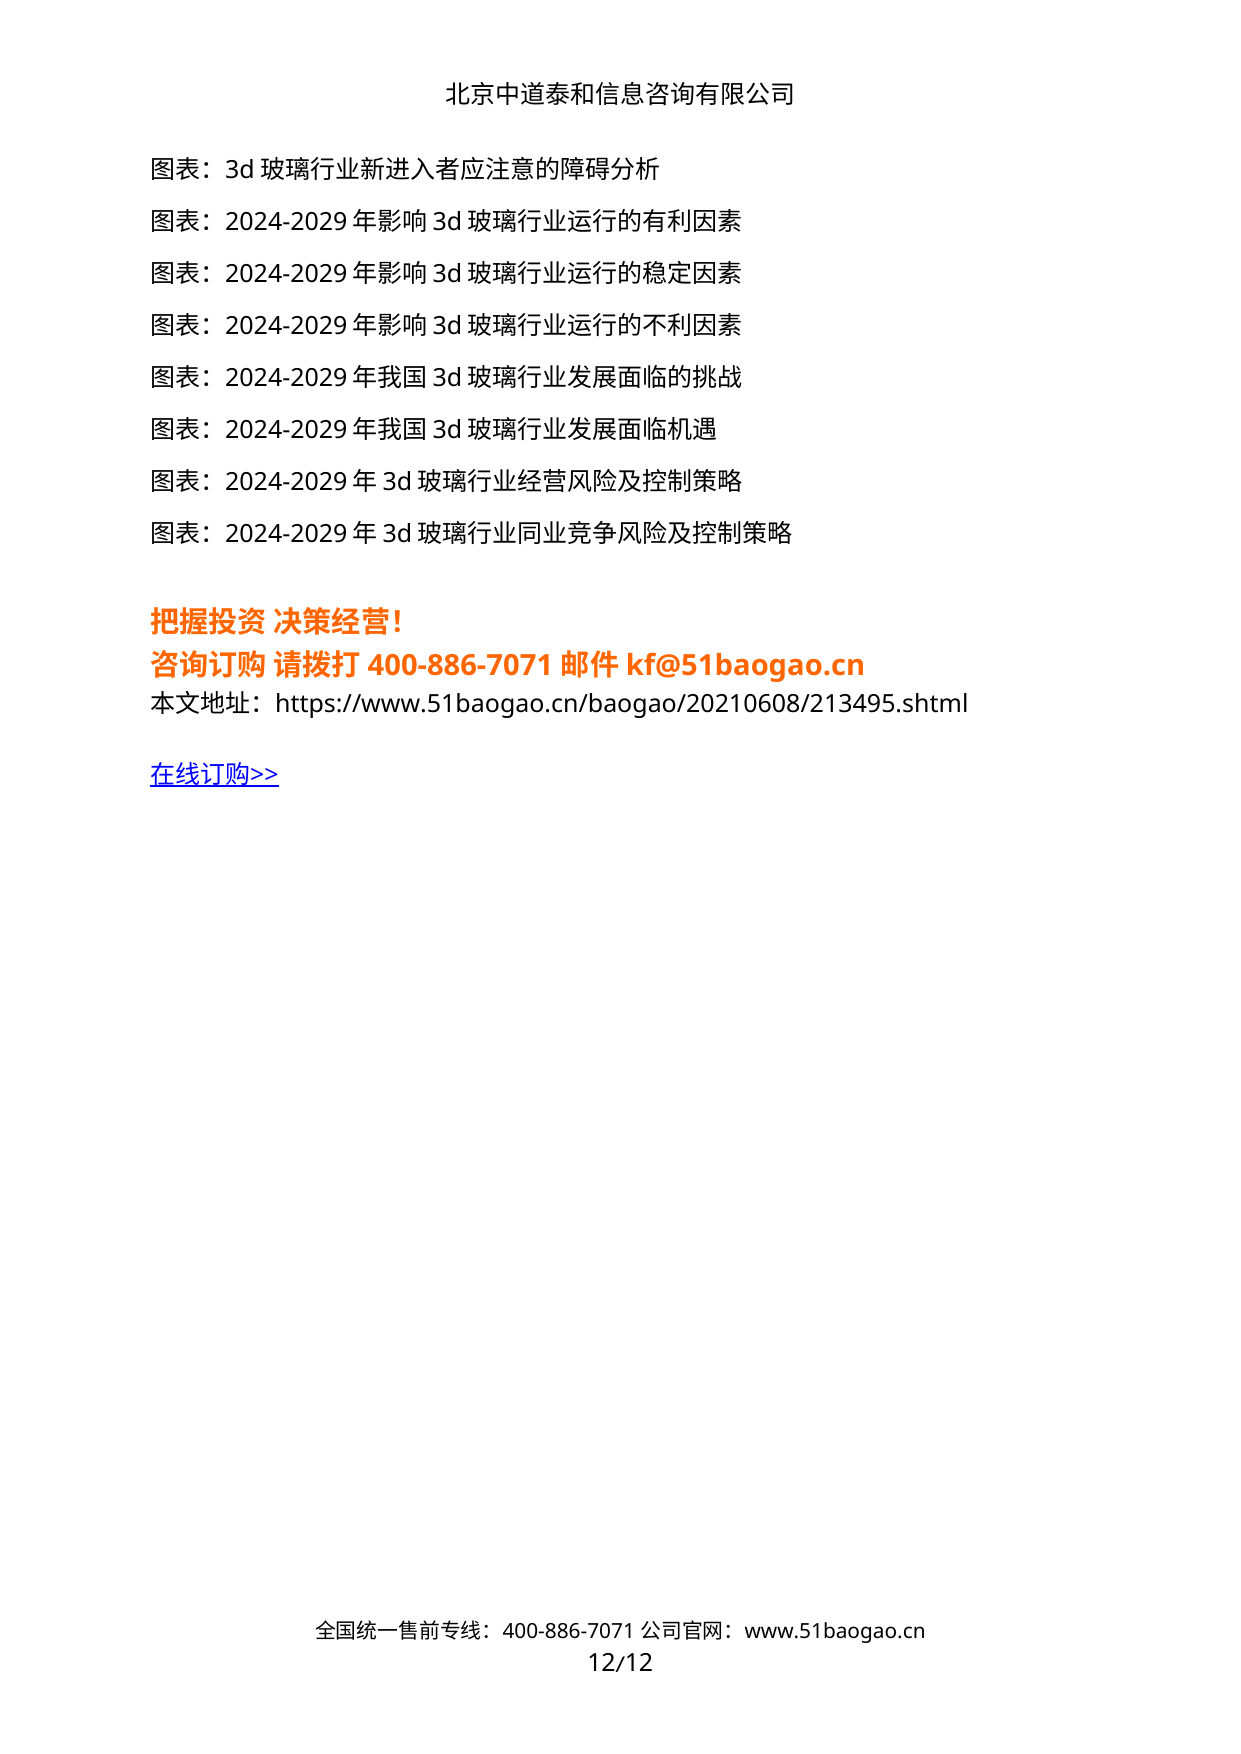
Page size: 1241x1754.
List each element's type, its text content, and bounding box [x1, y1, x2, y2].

text 图表：2024-2029年我国3d玻璃行业发展面临的挑战 [150, 357, 1090, 394]
text 图表：2024-2029年我国3d玻璃行业发展面临机遇 [150, 409, 1090, 446]
text 图表：2024-2029年影响3d玻璃行业运行的有利因素 [150, 202, 1090, 238]
text 把握投资 决策经营！咨询订购 请拨打 400-886-7071 邮件 kf@51baogao.cn本文地址：https://www.51baogao.cn/baogao/20210608/213495.shtml [150, 565, 1090, 720]
text 图表：2024-2029年影响3d玻璃行业运行的稳定因素 [150, 254, 1090, 290]
text 图表：2024-2029年3d玻璃行业同业竞争风险及控制策略 [150, 513, 1090, 549]
text 图表：2024-2029年3d玻璃行业经营风险及控制策略 [150, 461, 1090, 497]
text 图表：2024-2029年影响3d玻璃行业运行的不利因素 [150, 306, 1090, 342]
text 在线订购>> [150, 720, 1090, 790]
text 图表：3d玻璃行业新进入者应注意的障碍分析 [150, 150, 1090, 186]
